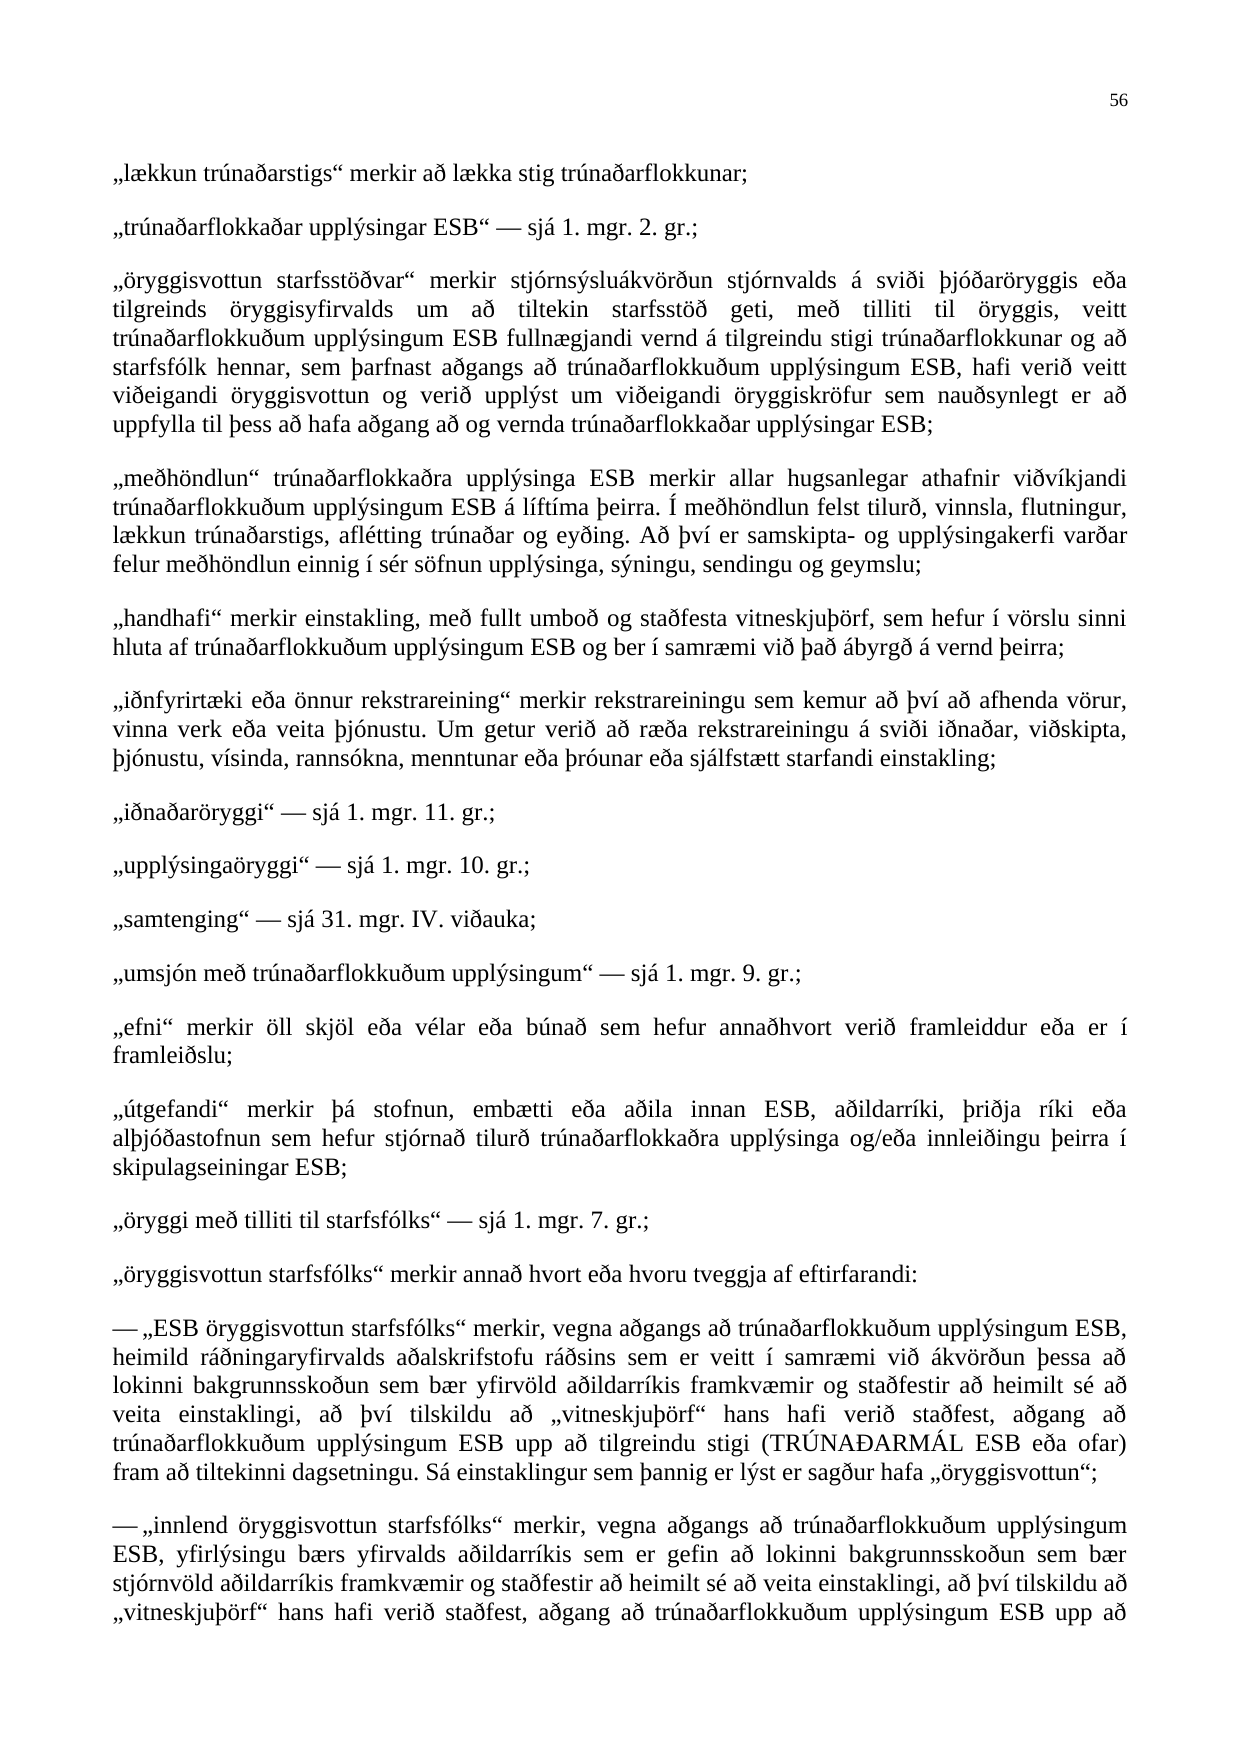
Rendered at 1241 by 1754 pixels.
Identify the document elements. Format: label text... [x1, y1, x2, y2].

text „öryggisvottun starfsfólks“ merkir annað hvort eða hvoru tveggja af eftirfarandi: [112, 1259, 1128, 1288]
text „meðhöndlun“ trúnaðarflokkaðra upplýsinga ESB merkir allar hugsanlegar athafnir viðvíkjandi trúnaðarflokkuðum upplýsingum ESB á líftíma þeirra. Í meðhöndlun felst tilurð, vinnsla, flutningur, lækkun trúnaðarstigs, aflétting trúnaðar og eyðing. Að því er samskipta- og upplýsingakerfi varðar felur meðhöndlun einnig í sér söfnun upplýsinga, sýningu, sendingu og geymslu; [112, 463, 1128, 578]
text „öryggi með tilliti til starfsfólks“ — sjá 1. mgr. 7. gr.; [112, 1206, 1128, 1234]
text „upplýsingaöryggi“ — sjá 1. mgr. 10. gr.; [112, 851, 1128, 879]
text — „ESB öryggisvottun starfsfólks“ merkir, vegna aðgangs að trúnaðarflokkuðum upplýsingum ESB, heimild ráðningaryfirvalds aðalskrifstofu ráðsins sem er veitt í samræmi við ákvörðun þessa að lokinni bakgrunnsskoðun sem bær yfirvöld aðildarríkis framkvæmir og staðfestir að heimilt sé að veita einstaklingi, að því tilskildu að „vitneskjuþörf“ hans hafi verið staðfest, aðgang að trúnaðarflokkuðum upplýsingum ESB upp að tilgreindu stigi (TRÚNAÐARMÁL ESB eða ofar) fram að tiltekinni dagsetningu. Sá einstaklingur sem þannig er lýst er sagður hafa „öryggisvottun“; [112, 1313, 1128, 1486]
text „umsjón með trúnaðarflokkuðum upplýsingum“ — sjá 1. mgr. 9. gr.; [112, 958, 1128, 987]
text „útgefandi“ merkir þá stofnun, embætti eða aðila innan ESB, aðildarríki, þriðja ríki eða alþjóðastofnun sem hefur stjórnað tilurð trúnaðarflokkaðra upplýsinga og/eða innleiðingu þeirra í skipulagseiningar ESB; [112, 1094, 1128, 1181]
text „trúnaðarflokkaðar upplýsingar ESB“ — sjá 1. mgr. 2. gr.; [112, 212, 1128, 241]
text „lækkun trúnaðarstigs“ merkir að lækka stig trúnaðarflokkunar; [112, 158, 1128, 187]
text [112, 1511, 1128, 1626]
text „iðnfyrirtæki eða önnur rekstrareining“ merkir rekstrareiningu sem kemur að því að afhenda vörur, vinna verk eða veita þjónustu. Um getur verið að ræða rekstrareiningu á sviði iðnaðar, viðskipta, þjónustu, vísinda, rannsókna, menntunar eða þróunar eða sjálfstætt starfandi einstakling; [112, 686, 1128, 772]
text „iðnaðaröryggi“ — sjá 1. mgr. 11. gr.; [112, 797, 1128, 826]
text „efni“ merkir öll skjöl eða vélar eða búnað sem hefur annaðhvort verið framleiddur eða er í framleiðslu; [112, 1012, 1128, 1069]
text „öryggisvottun starfsstöðvar“ merkir stjórnsýsluákvörðun stjórnvalds á sviði þjóðaröryggis eða tilgreinds öryggisyfirvalds um að tiltekin starfsstöð geti, með tilliti til öryggis, veitt trúnaðarflokkuðum upplýsingum ESB fullnægjandi vernd á tilgreindu stigi trúnaðarflokkunar og að starfsfólk hennar, sem þarfnast aðgangs að trúnaðarflokkuðum upplýsingum ESB, hafi verið veitt viðeigandi öryggisvottun og verið upplýst um viðeigandi öryggiskröfur sem nauðsynlegt er að uppfylla til þess að hafa aðgang að og vernda trúnaðarflokkaðar upplýsingar ESB; [112, 266, 1128, 438]
text „handhafi“ merkir einstakling, með fullt umboð og staðfesta vitneskjuþörf, sem hefur í vörslu sinni hluta af trúnaðarflokkuðum upplýsingum ESB og ber í samræmi við það ábyrgð á vernd þeirra; [112, 603, 1128, 661]
text „samtenging“ — sjá 31. mgr. IV. viðauka; [112, 904, 1128, 933]
